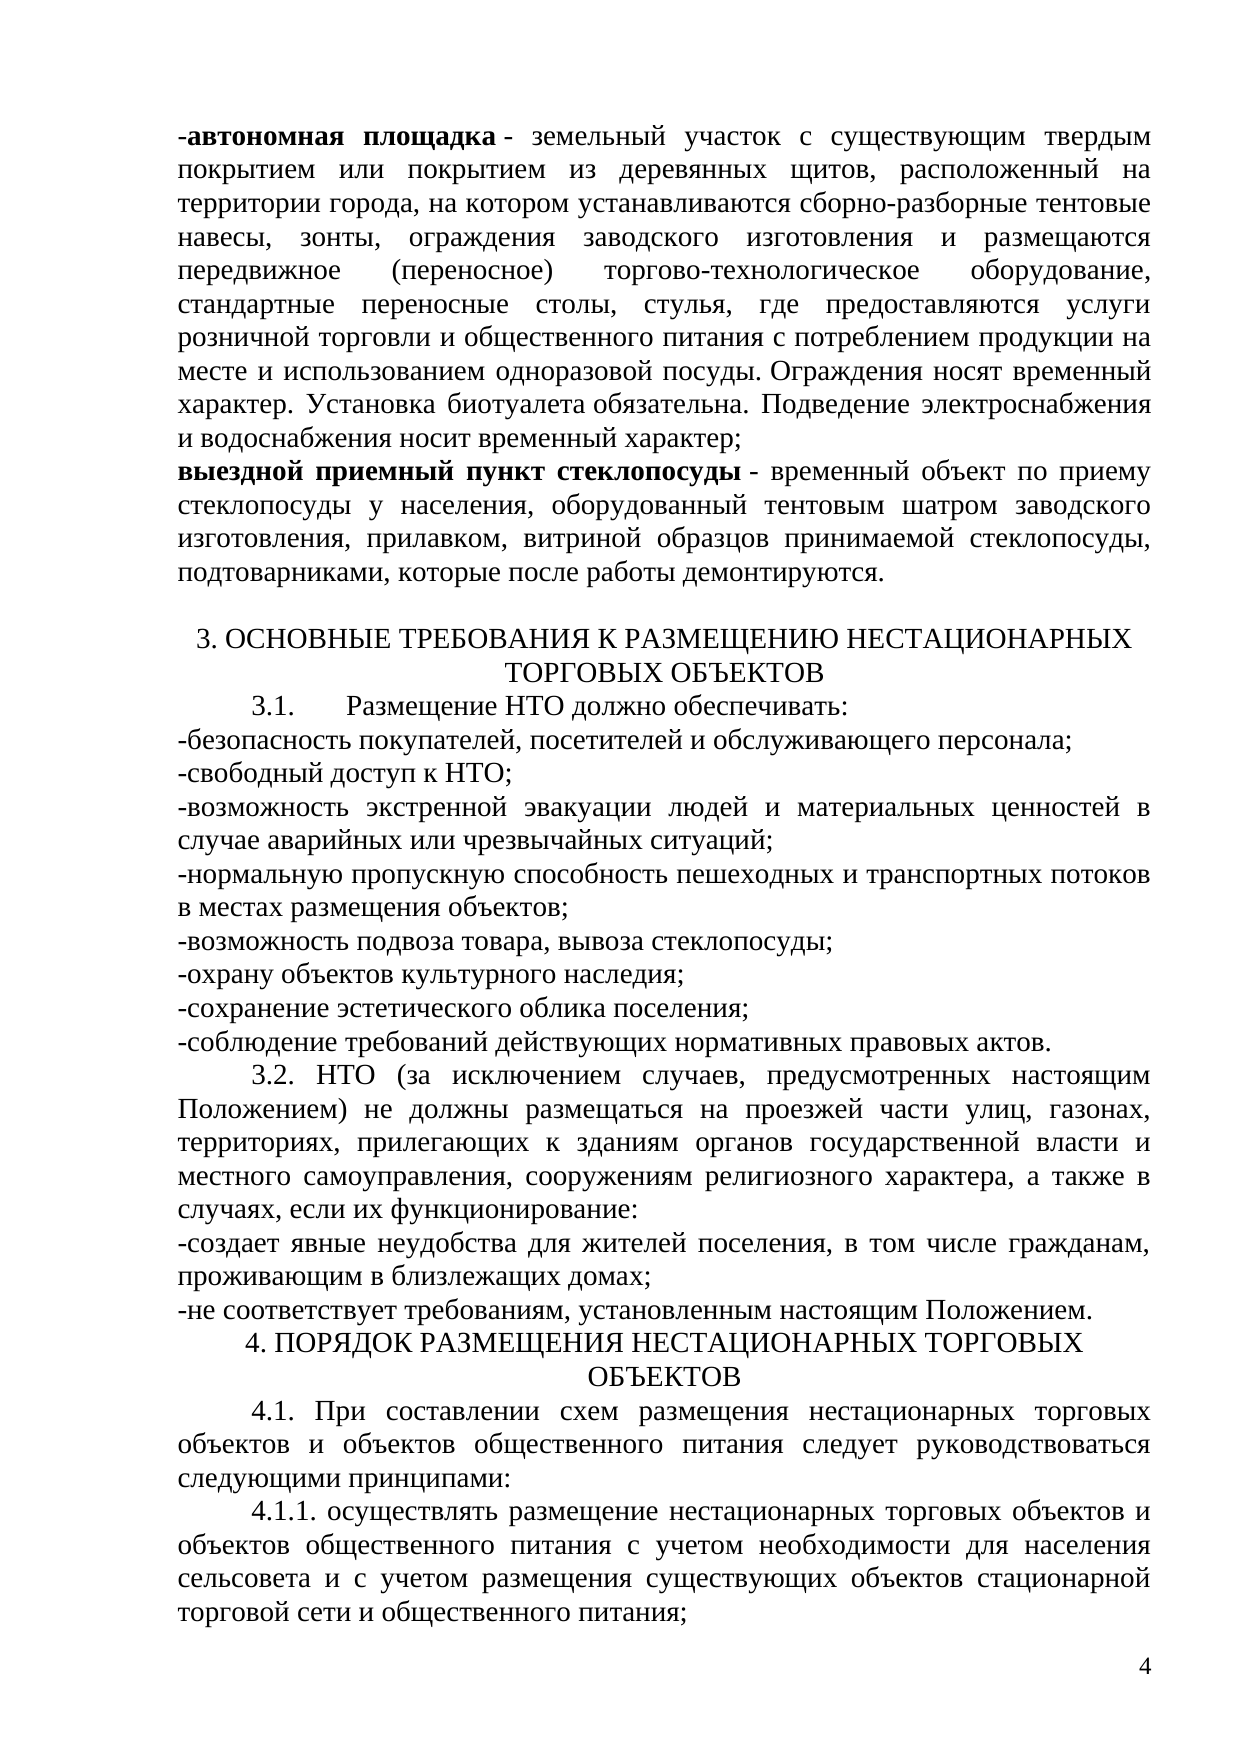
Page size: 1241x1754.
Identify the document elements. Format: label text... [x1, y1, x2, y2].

text 3.1. Размещение НТО должно обеспечивать: [177, 688, 1152, 722]
text 3. ОСНОВНЫЕ ТРЕБОВАНИЯ К РАЗМЕЩЕНИЮ НЕСТАЦИОНАРНЫХ ТОРГОВЫХ ОБЪЕКТОВ [177, 621, 1152, 688]
text 4.1.1. осуществлять размещение нестационарных торговых объектов и объектов общественного питания с учетом необходимости для населения сельсовета и с учетом размещения существующих объектов стационарной торговой сети и общественного питания; [177, 1493, 1152, 1627]
text -создает явные неудобства для жителей поселения, в том числе гражданам, проживающим в близлежащих домах; [177, 1225, 1152, 1292]
text -свободный доступ к НТО; [177, 755, 1152, 789]
text -соблюдение требований действующих нормативных правовых актов. [177, 1024, 1152, 1057]
text выездной приемный пункт стеклопосуды - временный объект по приему стеклопосуды у населения, оборудованный тентовым шатром заводского изготовления, прилавком, витриной образцов принимаемой стеклопосуды, подтоварниками, которые после работы демонтируются. [177, 453, 1152, 588]
text -безопасность покупателей, посетителей и обслуживающего персонала; [177, 722, 1152, 755]
text -охрану объектов культурного наследия; [177, 957, 1152, 990]
text -возможность подвоза товара, вывоза стеклопосуды; [177, 923, 1152, 957]
text -нормальную пропускную способность пешеходных и транспортных потоков в местах размещения объектов; [177, 856, 1152, 923]
text -возможность экстренной эвакуации людей и материальных ценностей в случае аварийных или чрезвычайных ситуаций; [177, 789, 1152, 856]
text -автономная площадка - земельный участок с существующим твердым покрытием или покрытием из деревянных щитов, расположенный на территории города, на котором устанавливаются сборно-разборные тентовые навесы, зонты, ограждения заводского изготовления и размещаются передвижное (переносное) торгово-технологическое оборудование, стандартные переносные столы, стулья, где предоставляются услуги розничной торговли и общественного питания с потреблением продукции на месте и использованием одноразовой посуды. Ограждения носят временный характер. Установка биотуалета обязательна. Подведение электроснабжения и водоснабжения носит временный характер; [177, 118, 1152, 453]
text 4. ПОРЯДОК РАЗМЕЩЕНИЯ НЕСТАЦИОНАРНЫХ ТОРГОВЫХ ОБЪЕКТОВ [177, 1326, 1152, 1393]
text -не соответствует требованиям, установленным настоящим Положением. [177, 1292, 1152, 1326]
text 4.1. При составлении схем размещения нестационарных торговых объектов и объектов общественного питания следует руководствоваться следующими принципами: [177, 1393, 1152, 1493]
text 3.2. НТО (за исключением случаев, предусмотренных настоящим Положением) не должны размещаться на проезжей части улиц, газонах, территориях, прилегающих к зданиям органов государственной власти и местного самоуправления, сооружениям религиозного характера, а также в случаях, если их функционирование: [177, 1057, 1152, 1225]
text -сохранение эстетического облика поселения; [177, 990, 1152, 1024]
